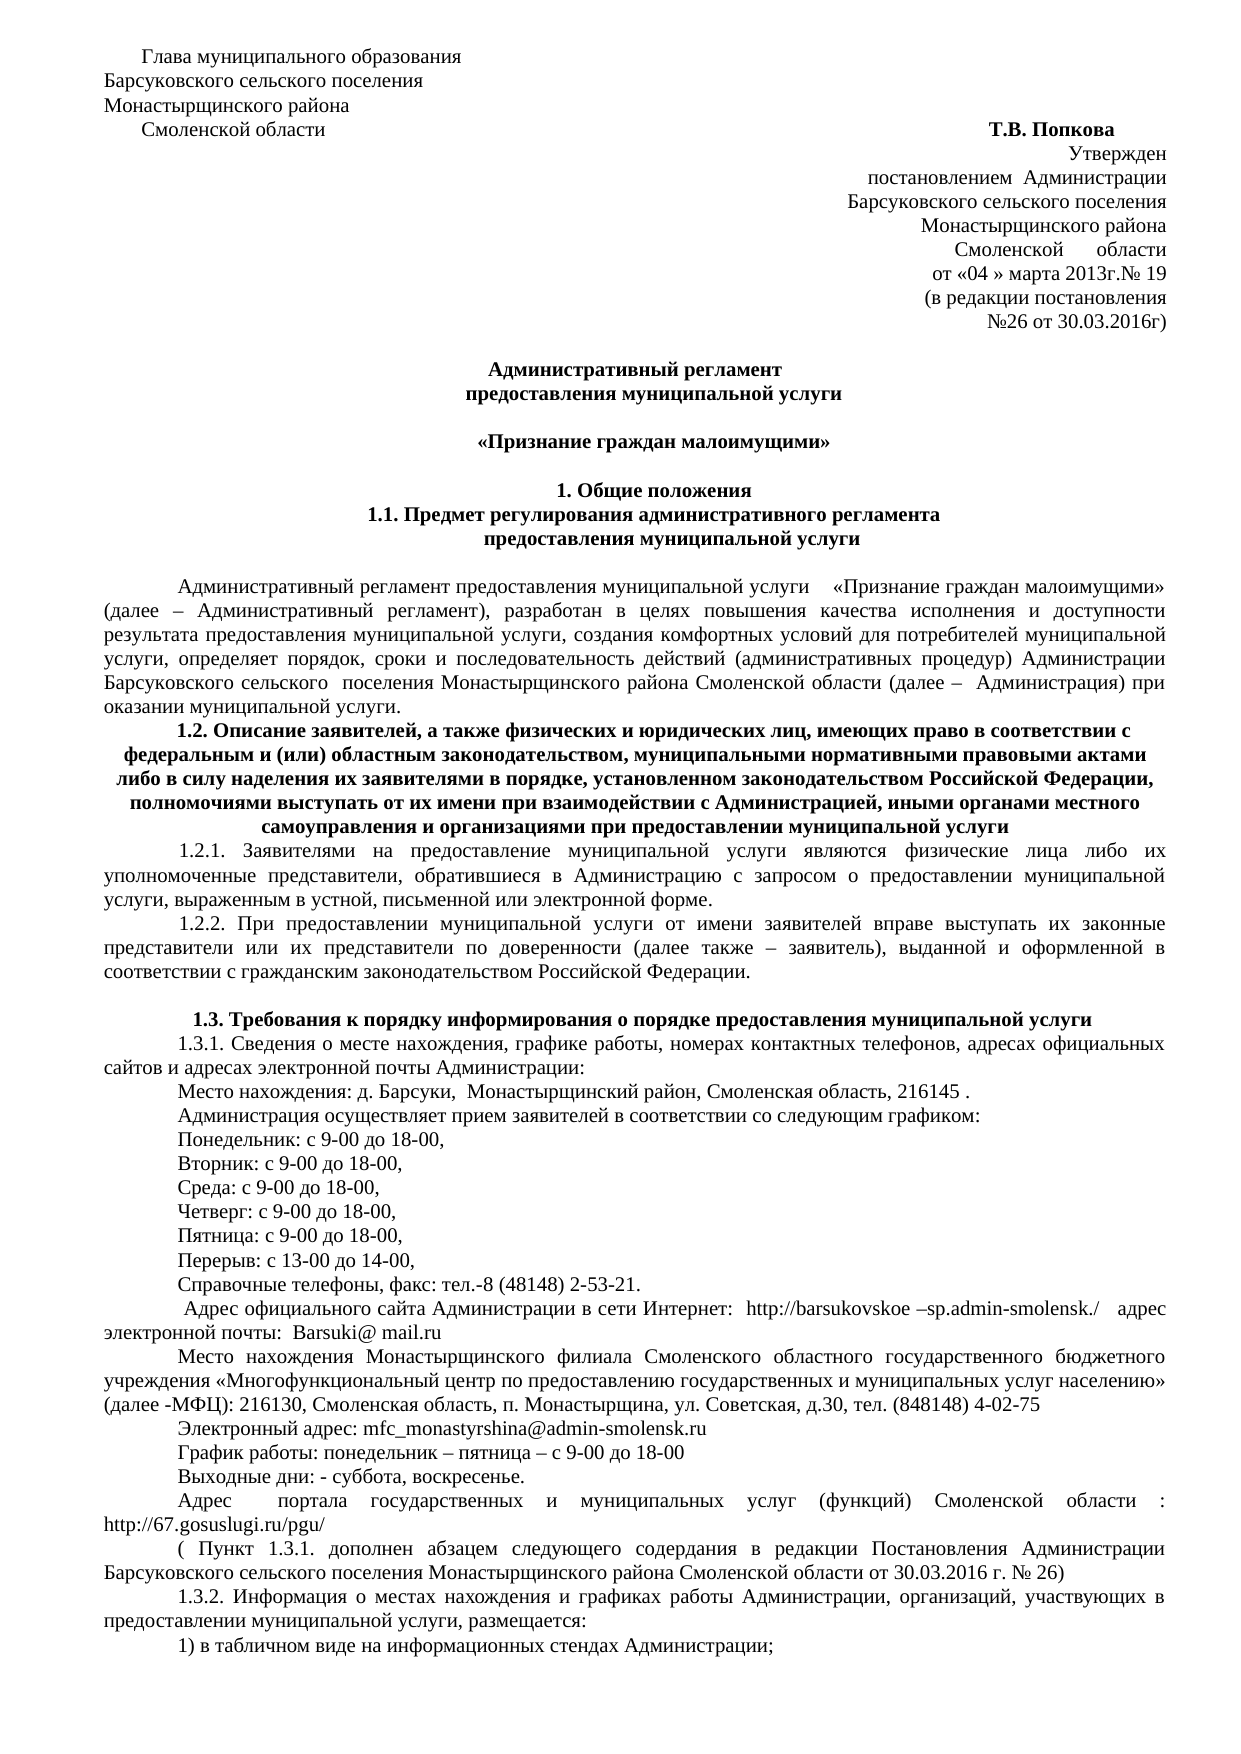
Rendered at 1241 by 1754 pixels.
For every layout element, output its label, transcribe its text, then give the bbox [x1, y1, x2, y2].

text Глава муниципального образования Барсуковского сельского поселения Монастырщинского района [103, 44, 561, 117]
text Смоленской области Т.В. Попкова [103, 117, 1167, 141]
text №26 от 30.03.2016г) [103, 309, 1167, 333]
text 1.2. Описание заявителей, а также физических и юридических лиц, имеющих право в соответствии с федеральным и (или) областным законодательством, муниципальными нормативными правовыми актами либо в силу наделения их заявителями в порядке, установленном законодательством Российской Федерации, полномочиями выступать от их имени при взаимодействии с Администрацией, иными органами местного самоуправления и организациями при предоставлении муниципальной услуги [103, 718, 1167, 838]
text Утвержден [472, 141, 1167, 165]
text от «04 » марта 2013г.№ 19 [472, 261, 1167, 285]
text Место нахождения Монастырщинского филиала Смоленского областного государственного бюджетного учреждения «Многофункциональный центр по предоставлению государственных и муниципальных услуг населению» (далее -МФЦ): 216130, Смоленская область, п. Монастырщина, ул. Советская, д.30, тел. (848148) 4-02-75 [103, 1344, 1167, 1416]
text 1. Общие положения [103, 477, 1167, 502]
text Выходные дни: - суббота, воскресенье. [103, 1464, 1167, 1488]
text Электронный адрес: mfc_monastyrshina@admin-smolensk.ru [103, 1416, 1167, 1440]
text Адрес портала государственных и муниципальных услуг (функций) Смоленской области : http://67.gosuslugi.ru/pgu/ [103, 1488, 1167, 1536]
text Смоленской области [472, 237, 1167, 261]
text 1.3. Требования к порядку информирования о порядке предоставления муниципальной услуги [103, 1007, 1167, 1031]
text Перерыв: с 13-00 до 14-00, [103, 1247, 1167, 1272]
text Адрес официального сайта Администрации в сети Интернет: http://barsukovskoe –sp.admin-smolensk./ адрес электронной почты: Barsuki@ mail.ru [103, 1296, 1167, 1344]
text Четверг: с 9-00 до 18-00, [103, 1199, 1167, 1223]
text ( Пункт 1.3.1. дополнен абзацем следующего содердания в редакции Постановления Администрации Барсуковского сельского поселения Монастырщинского района Смоленской области от 30.03.2016 г. № 26) [103, 1536, 1167, 1584]
text 1.1. Предмет регулирования административного регламента [103, 502, 1167, 526]
text Пятница: с 9-00 до 18-00, [103, 1223, 1167, 1247]
text «Признание граждан малоимущими» [103, 429, 1167, 453]
text Среда: с 9-00 до 18-00, [103, 1175, 1167, 1199]
text Понедельник: с 9-00 до 18-00, [103, 1127, 1167, 1151]
text Административный регламент [103, 357, 1167, 381]
text предоставления муниципальной услуги [103, 526, 1167, 550]
text Барсуковского сельского поселения [472, 189, 1167, 213]
text Место нахождения: д. Барсуки, Монастырщинский район, Смоленская область, 216145 . [103, 1079, 1167, 1103]
text Вторник: с 9-00 до 18-00, [103, 1151, 1167, 1175]
text предоставления муниципальной услуги [103, 381, 1167, 405]
text 1.3.2. Информация о местах нахождения и графиках работы Администрации, организаций, участвующих в предоставлении муниципальной услуги, размещается: [103, 1584, 1167, 1632]
text 1.2.2. При предоставлении муниципальной услуги от имени заявителей вправе выступать их законные представители или их представители по доверенности (далее также – заявитель), выданной и оформленной в соответствии с гражданским законодательством Российской Федерации. [103, 911, 1167, 983]
text постановлением Администрации [472, 165, 1167, 189]
text 1.3.1. Сведения о месте нахождения, графике работы, номерах контактных телефонов, адресах официальных сайтов и адресах электронной почты Администрации: [103, 1031, 1167, 1079]
text Административный регламент предоставления муниципальной услуги «Признание граждан малоимущими» (далее – Административный регламент), разработан в целях повышения качества исполнения и доступности результата предоставления муниципальной услуги, создания комфортных условий для потребителей муниципальной услуги, определяет порядок, сроки и последовательность действий (административных процедур) Администрации Барсуковского сельского поселения Монастырщинского района Смоленской области (далее – Администрация) при оказании муниципальной услуги. [103, 574, 1167, 718]
text Монастырщинского района [472, 213, 1167, 237]
text Администрация осуществляет прием заявителей в соответствии со следующим графиком: [103, 1103, 1167, 1127]
text 1.2.1. Заявителями на предоставление муниципальной услуги являются физические лица либо их уполномоченные представители, обратившиеся в Администрацию с запросом о предоставлении муниципальной услуги, выраженным в устной, письменной или электронной форме. [103, 838, 1167, 911]
text График работы: понедельник – пятница – с 9-00 до 18-00 [103, 1440, 1167, 1464]
text 1) в табличном виде на информационных стендах Администрации; [103, 1632, 1167, 1657]
text (в редакции постановления [103, 285, 1167, 309]
text Справочные телефоны, факс: тел.-8 (48148) 2-53-21. [103, 1272, 1167, 1296]
